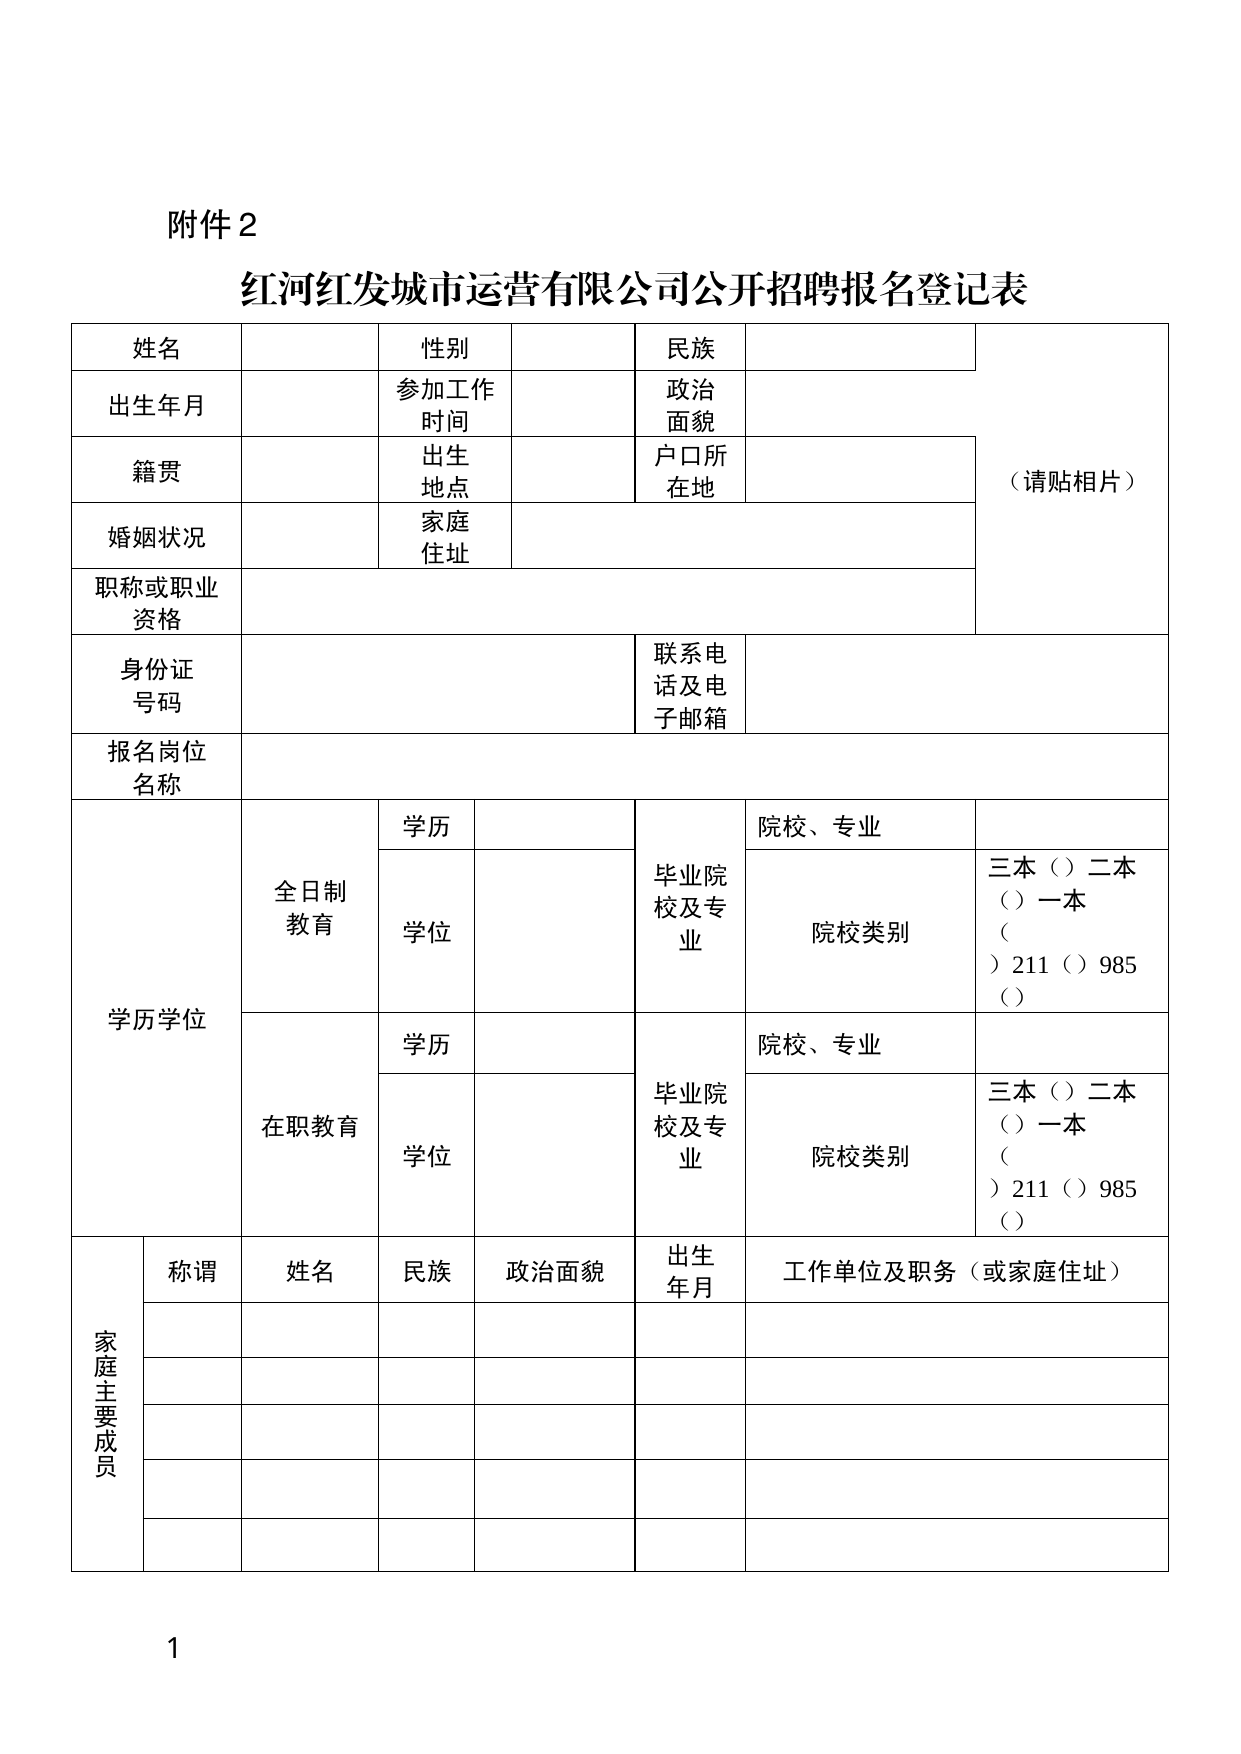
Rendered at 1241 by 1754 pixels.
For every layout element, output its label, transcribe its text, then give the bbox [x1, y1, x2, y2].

table_cell [242, 1405, 378, 1459]
table_cell [475, 1405, 634, 1459]
table_cell [379, 1519, 474, 1571]
table_cell 院校、专业 [746, 1013, 975, 1073]
table_cell [144, 1405, 241, 1459]
table_cell [746, 371, 976, 436]
table_cell 户口所在地 [636, 437, 745, 502]
table_header [242, 324, 378, 370]
table_cell [242, 371, 378, 436]
table_cell 在职教育 [242, 1013, 378, 1236]
table_cell 学历 [379, 1013, 474, 1073]
table_cell [475, 850, 634, 1012]
table_cell 毕业院校及专业 [636, 800, 745, 1012]
table_cell [242, 437, 378, 502]
table_cell 报名岗位 名称 [72, 734, 241, 799]
table_cell [636, 1303, 745, 1357]
table_cell 家庭主要成员 [72, 1237, 143, 1571]
table_cell [144, 1519, 241, 1571]
table_cell [746, 1519, 1168, 1571]
table_cell [379, 1460, 474, 1518]
table_cell [475, 1303, 634, 1357]
table_cell 学历学位 [72, 800, 241, 1236]
table_cell [379, 1405, 474, 1459]
table_cell [976, 800, 1168, 849]
table_cell [144, 1303, 241, 1357]
table_cell 婚姻状况 [72, 503, 241, 568]
table_cell 院校、专业 [746, 800, 975, 849]
table_cell [242, 1358, 378, 1404]
table_cell 三本（）二本（）一本（）211（）985（） [976, 1074, 1168, 1236]
table_cell 学位 [379, 1074, 474, 1236]
table_cell [636, 1405, 745, 1459]
table_cell 籍贯 [72, 437, 241, 502]
table_cell [242, 569, 975, 634]
table_cell 毕业院校及专业 [636, 1013, 745, 1236]
table_cell [475, 1519, 634, 1571]
table_cell 学位 [379, 850, 474, 1012]
table_cell [242, 1303, 378, 1357]
table_cell [976, 1013, 1168, 1073]
table_cell [746, 1460, 1168, 1518]
table_cell [636, 1358, 745, 1404]
table_cell 民族 [379, 1237, 474, 1302]
table_cell [746, 437, 975, 502]
table_cell 姓名 [242, 1237, 378, 1302]
text 附件2 [165, 193, 1075, 258]
table_cell 全日制 教育 [242, 800, 378, 1012]
table_cell [242, 635, 634, 733]
table_cell [242, 503, 378, 568]
table_cell [512, 437, 634, 502]
table_cell 政治 面貌 [636, 371, 745, 436]
table_cell 联系电话及电子邮箱 [636, 635, 745, 733]
table_cell 院校类别 [746, 1074, 975, 1236]
table_header （请贴相片） [976, 324, 1168, 634]
table_cell [746, 635, 1168, 733]
table_cell [746, 1303, 1168, 1357]
table_cell [242, 734, 1168, 799]
table_header [512, 324, 634, 370]
text 红河红发城市运营有限公司公开招聘报名登记表 [165, 258, 1075, 323]
table_cell 职称或职业资格 [72, 569, 241, 634]
table_cell 出生 地点 [379, 437, 511, 502]
table_cell 参加工作时间 [379, 371, 511, 436]
table_cell 工作单位及职务（或家庭住址） [746, 1237, 1168, 1302]
table_header [746, 324, 975, 370]
table_cell [144, 1460, 241, 1518]
table_cell 家庭 住址 [379, 503, 511, 568]
table_cell 院校类别 [746, 850, 975, 1012]
table_cell [475, 1013, 634, 1073]
table_cell 身份证 号码 [72, 635, 241, 733]
table_cell [512, 371, 634, 436]
table_cell [144, 1358, 241, 1404]
table_cell [746, 1358, 1168, 1404]
table_cell [746, 1405, 1168, 1459]
table_cell 出生年月 [72, 371, 241, 436]
table_cell [379, 1358, 474, 1404]
table_cell 出生 年月 [636, 1237, 745, 1302]
table_cell 称谓 [144, 1237, 241, 1302]
table_header 姓名 [72, 324, 241, 370]
table_cell 学历 [379, 800, 474, 849]
table_cell [242, 1519, 378, 1571]
table_header 性别 [379, 324, 511, 370]
table_cell [242, 1460, 378, 1518]
table_cell 政治面貌 [475, 1237, 634, 1302]
table_header 民族 [636, 324, 745, 370]
table_cell [475, 1460, 634, 1518]
table_cell [475, 800, 634, 849]
table_cell [636, 1460, 745, 1518]
table_cell [512, 503, 975, 568]
table_cell [475, 1074, 634, 1236]
table_cell [379, 1303, 474, 1357]
table_cell 三本（）二本（）一本（）211（）985（） [976, 850, 1168, 1012]
table_cell [475, 1358, 634, 1404]
table_cell [636, 1519, 745, 1571]
